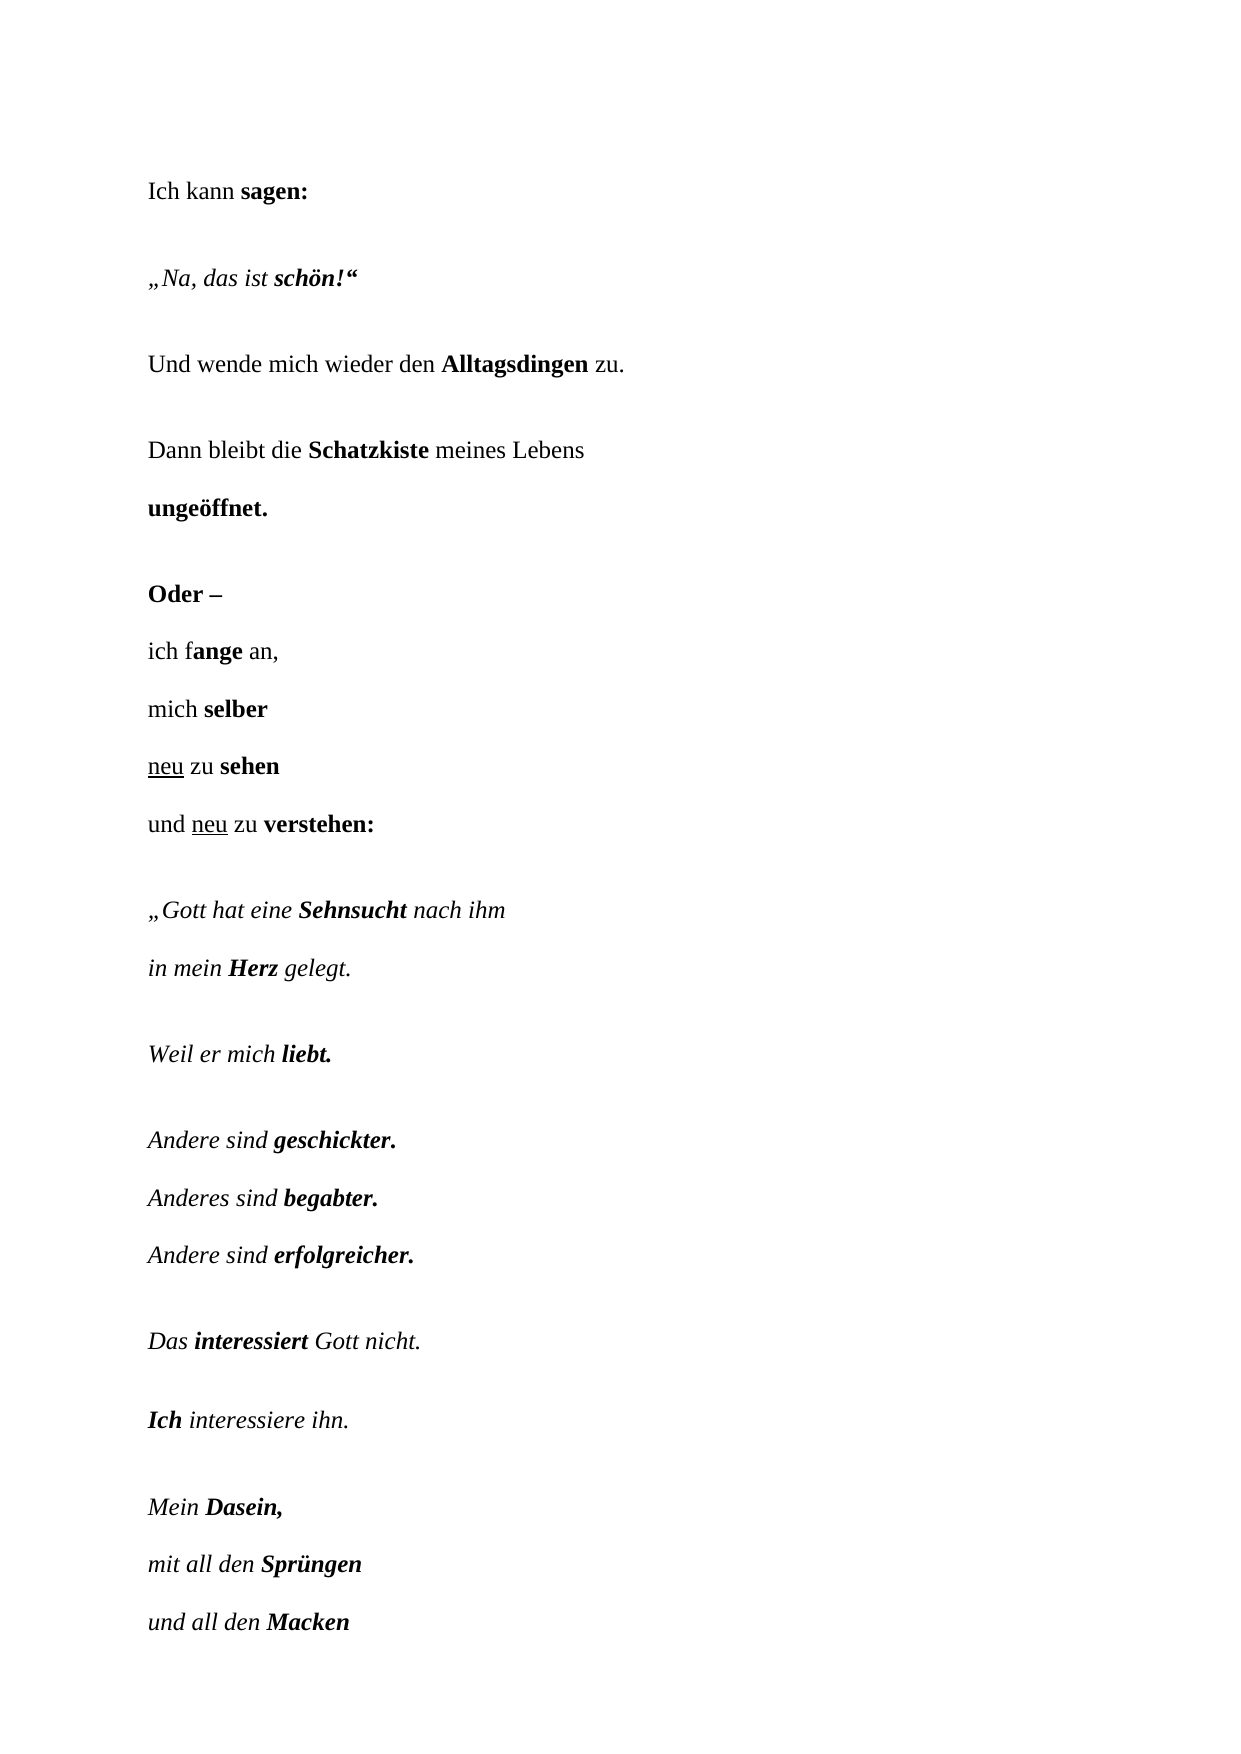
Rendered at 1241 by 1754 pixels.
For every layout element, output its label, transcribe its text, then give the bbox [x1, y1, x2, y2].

text Und wende mich wieder den Alltagsdingen zu. [148, 349, 1093, 378]
text „Na, das ist schön!“ [148, 263, 1093, 291]
text Andere sind erfolgreicher. [148, 1240, 1093, 1269]
text „Gott hat eine Sehnsucht nach ihm [148, 895, 1093, 924]
text mich selber [148, 694, 1093, 723]
text und all den Macken [148, 1607, 1093, 1635]
text Anderes sind begabter. [148, 1183, 1093, 1211]
text ich fange an, [148, 636, 1093, 665]
text Das interessiert Gott nicht. [148, 1326, 1093, 1355]
text Oder – [148, 579, 1093, 608]
text neu zu sehen [148, 751, 1093, 780]
text Dann bleibt die Schatzkiste meines Lebens [148, 435, 1093, 464]
text mit all den Sprüngen [148, 1549, 1093, 1578]
text Ich kann sagen: [148, 176, 1093, 205]
text Mein Dasein, [148, 1492, 1093, 1520]
text Ich interessiere ihn. [148, 1405, 1093, 1434]
text ungeöffnet. [148, 493, 1093, 521]
text Weil er mich liebt. [148, 1039, 1093, 1068]
text und neu zu verstehen: [148, 809, 1093, 838]
text Andere sind geschickter. [148, 1125, 1093, 1154]
text in mein Herz gelegt. [148, 953, 1093, 981]
